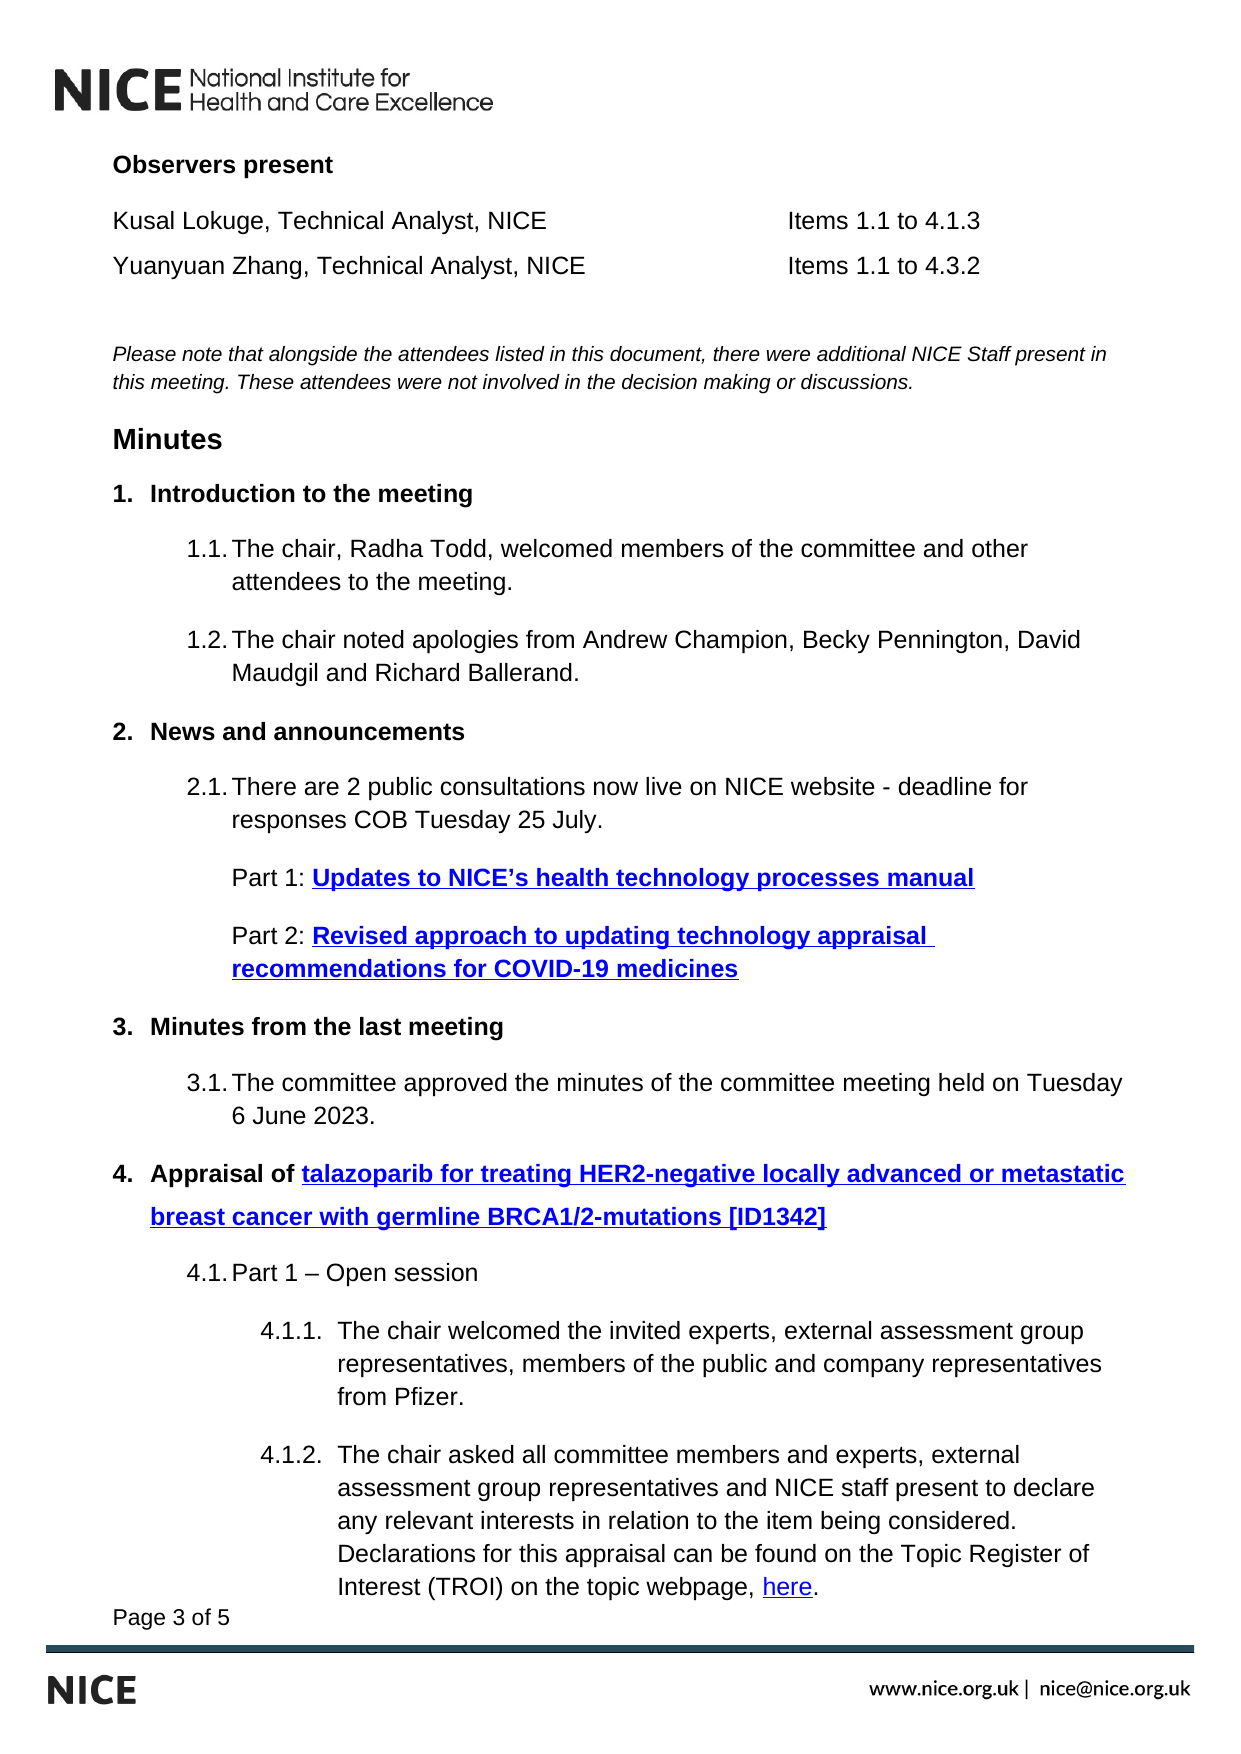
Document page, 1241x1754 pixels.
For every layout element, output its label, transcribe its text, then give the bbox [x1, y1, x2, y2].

text The chair welcomed the invited experts, external assessment group representatives, members of the public and company representatives from Pfizer. [260, 1316, 1128, 1410]
text Yuanyuan Zhang, Technical Analyst, NICE Items 1.1 to 4.3.2 [112, 251, 1128, 280]
text Part 1 – Open session [186, 1258, 1128, 1286]
list Part 1: Updates to NICE’s health technology processes manual [231, 863, 1128, 892]
text The chair, Radha Todd, welcomed members of the committee and other attendees to the meeting. [186, 534, 1128, 596]
picture [32, 47, 511, 128]
text The chair noted apologies from Andrew Champion, Becky Pennington, David Maudgil and Richard Ballerand. [186, 625, 1128, 687]
text The chair asked all committee members and experts, external assessment group representatives and NICE staff present to declare any relevant interests in relation to the item being considered. Declarations for this appraisal can be found on the Topic Register of Interest (TROI) on the topic webpage, here. [260, 1440, 1128, 1601]
text Please note that alongside the attendees listed in this document, there were additional NICE Staff present in this meeting. These attendees were not involved in the decision making or discussions. [112, 342, 1128, 394]
subtitle News and announcements [112, 716, 1128, 745]
subtitle Appraisal of talazoparib for treating HER2-negative locally advanced or metastatic breast cancer with germline BRCA1/2-mutations [ID1342] [112, 1159, 1128, 1231]
subtitle Introduction to the meeting [112, 479, 1128, 507]
text The committee approved the minutes of the committee meeting held on Tuesday 6 June 2023. [186, 1068, 1128, 1129]
text There are 2 public consultations now live on NICE website - deadline for responses COB Tuesday 25 July. [186, 772, 1128, 834]
picture [46, 1645, 1195, 1729]
subtitle Minutes [112, 422, 1128, 456]
subtitle Observers present [112, 150, 1128, 179]
list Part 2: Revised approach to updating technology appraisal recommendations for COVID-19 medicines [231, 921, 1128, 983]
text Kusal Lokuge, Technical Analyst, NICE Items 1.1 to 4.1.3 [112, 206, 1128, 234]
subtitle Minutes from the last meeting [112, 1012, 1128, 1041]
